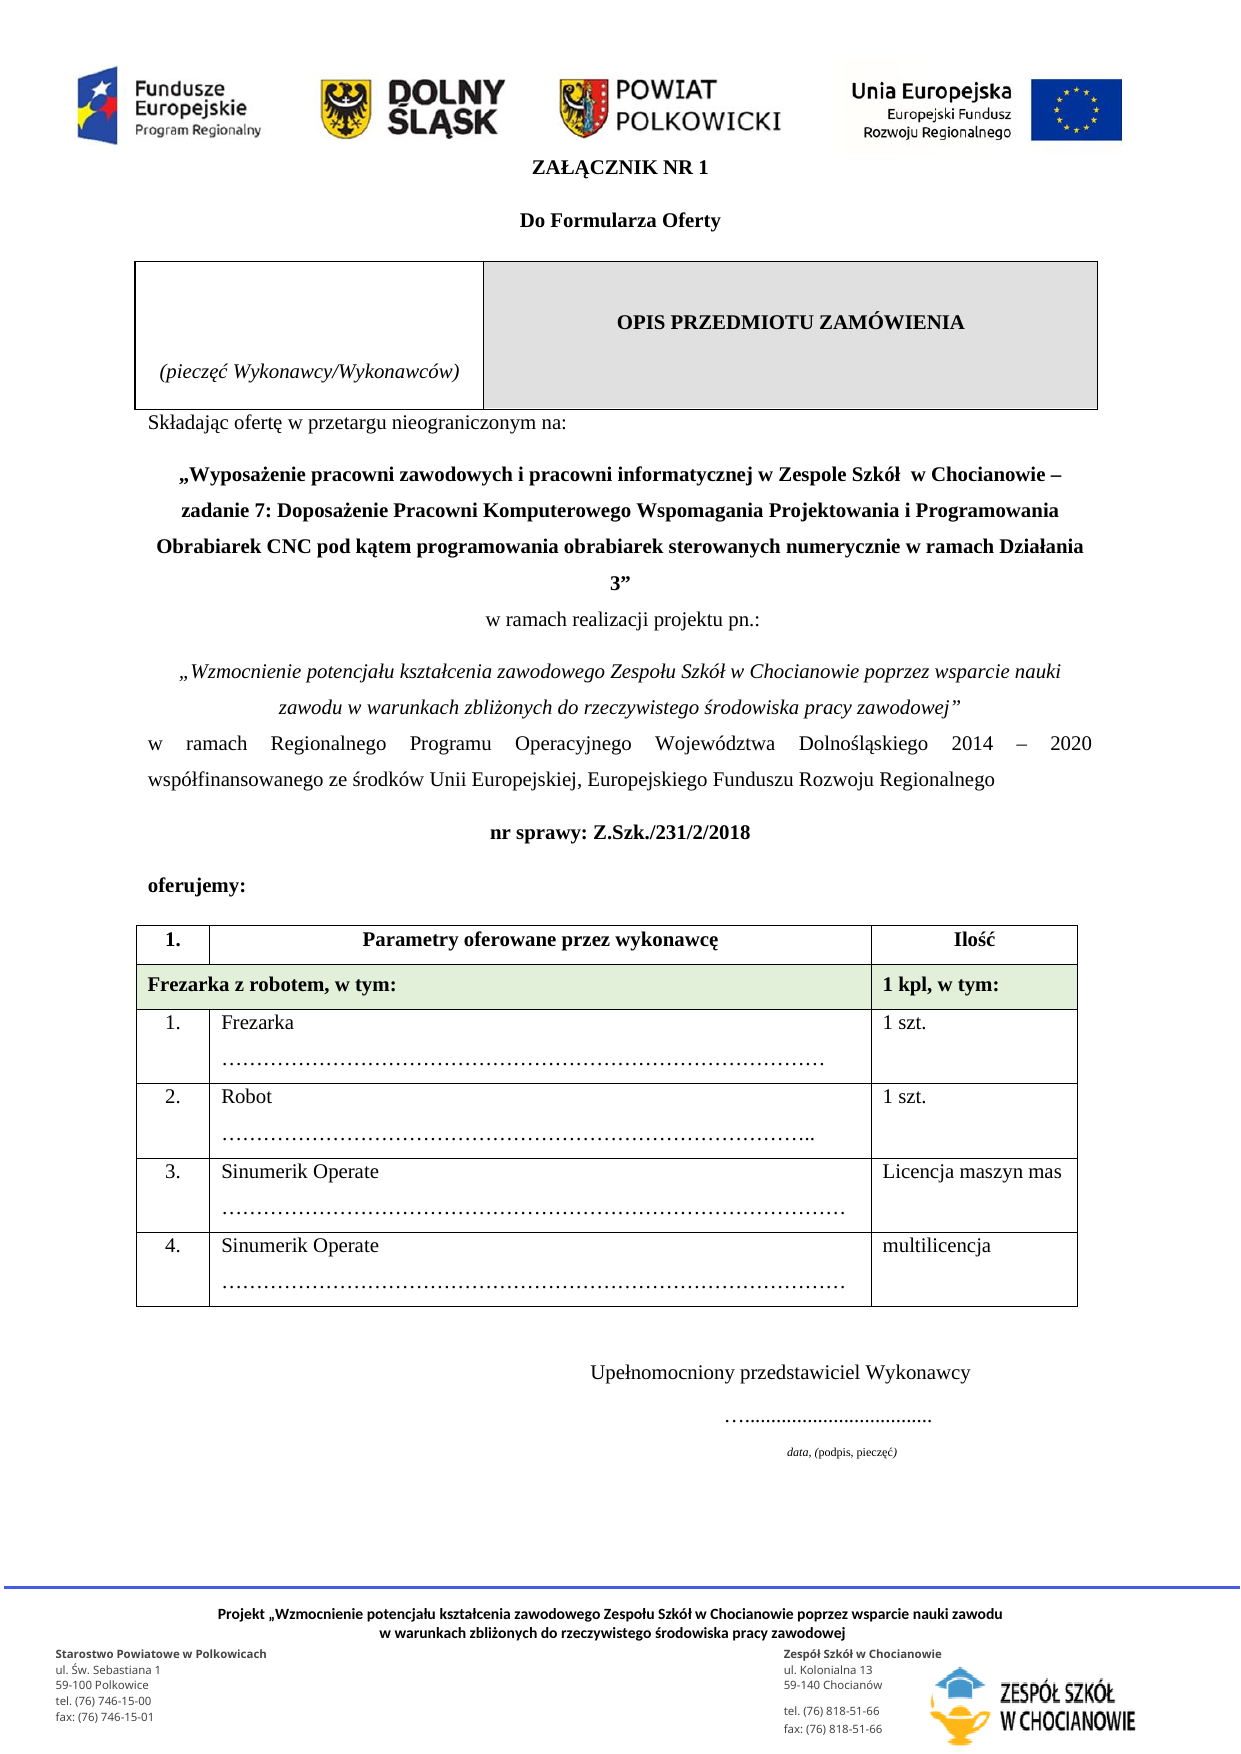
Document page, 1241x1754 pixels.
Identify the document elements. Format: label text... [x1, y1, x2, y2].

table_header Parametry oferowane przez wykonawcę [210, 926, 871, 964]
text Upełnomocniony przedstawiciel Wykonawcy [516, 1360, 1092, 1384]
text „Wyposażenie pracowni zawodowych i pracowni informatycznej w Zespole Szkół w Chocianowie – zadanie 7: Doposażenie Pracowni Komputerowego Wspomagania Projektowania i Programowania Obrabiarek CNC pod kątem programowania obrabiarek sterowanych numerycznie w ramach Działania 3” [148, 462, 1092, 594]
table_header OPIS PRZEDMIOTU ZAMÓWIENIA [484, 262, 1097, 408]
text w ramach realizacji projektu pn.: [148, 606, 1092, 631]
text oferujemy: [148, 873, 1092, 897]
table_cell 4. [137, 1233, 209, 1306]
table_cell 1 kpl, w tym: [872, 965, 1077, 1009]
table_cell Frezarka z robotem, w tym: [137, 965, 871, 1009]
text ….................................... [148, 1402, 1092, 1427]
text „Wzmocnienie potencjału kształcenia zawodowego Zespołu Szkół w Chocianowie poprzez wsparcie nauki zawodu w warunkach zbliżonych do rzeczywistego środowiska pracy zawodowej” [148, 659, 1092, 719]
table_cell 1. [137, 1010, 209, 1083]
table_cell Licencja maszyn mas [872, 1159, 1077, 1232]
text w ramach Regionalnego Programu Operacyjnego Województwa Dolnośląskiego 2014 – 2020 współfinansowanego ze środków Unii Europejskiej, Europejskiego Funduszu Rozwoju Regionalnego [148, 731, 1092, 791]
table_cell 1 szt. [872, 1010, 1077, 1083]
table_cell multilicencja [872, 1233, 1077, 1306]
text Do Formularza Oferty [148, 208, 1092, 232]
table_header Ilość [872, 926, 1077, 964]
text Składając ofertę w przetargu nieograniczonym na: [148, 410, 1092, 434]
table_header (pieczęć Wykonawcy/Wykonawców) [136, 262, 483, 408]
table_cell 2. [137, 1084, 209, 1158]
table_cell Sinumerik Operate ……………………………………………………………………………… [210, 1159, 871, 1232]
text ZAŁĄCZNIK NR 1 [148, 156, 1092, 179]
picture [73, 59, 1127, 156]
text data, (podpis, pieczęć) [148, 1445, 1092, 1469]
table_cell Frezarka …………………………………………………………………………… [210, 1010, 871, 1083]
table_header 1. [137, 926, 209, 964]
table_cell Sinumerik Operate ……………………………………………………………………………… [210, 1233, 871, 1306]
table_cell 1 szt. [872, 1084, 1077, 1158]
table_cell Robot ………………………………………………………………………….. [210, 1084, 871, 1158]
text nr sprawy: Z.Szk./231/2/2018 [148, 820, 1092, 844]
table_cell 3. [137, 1159, 209, 1232]
